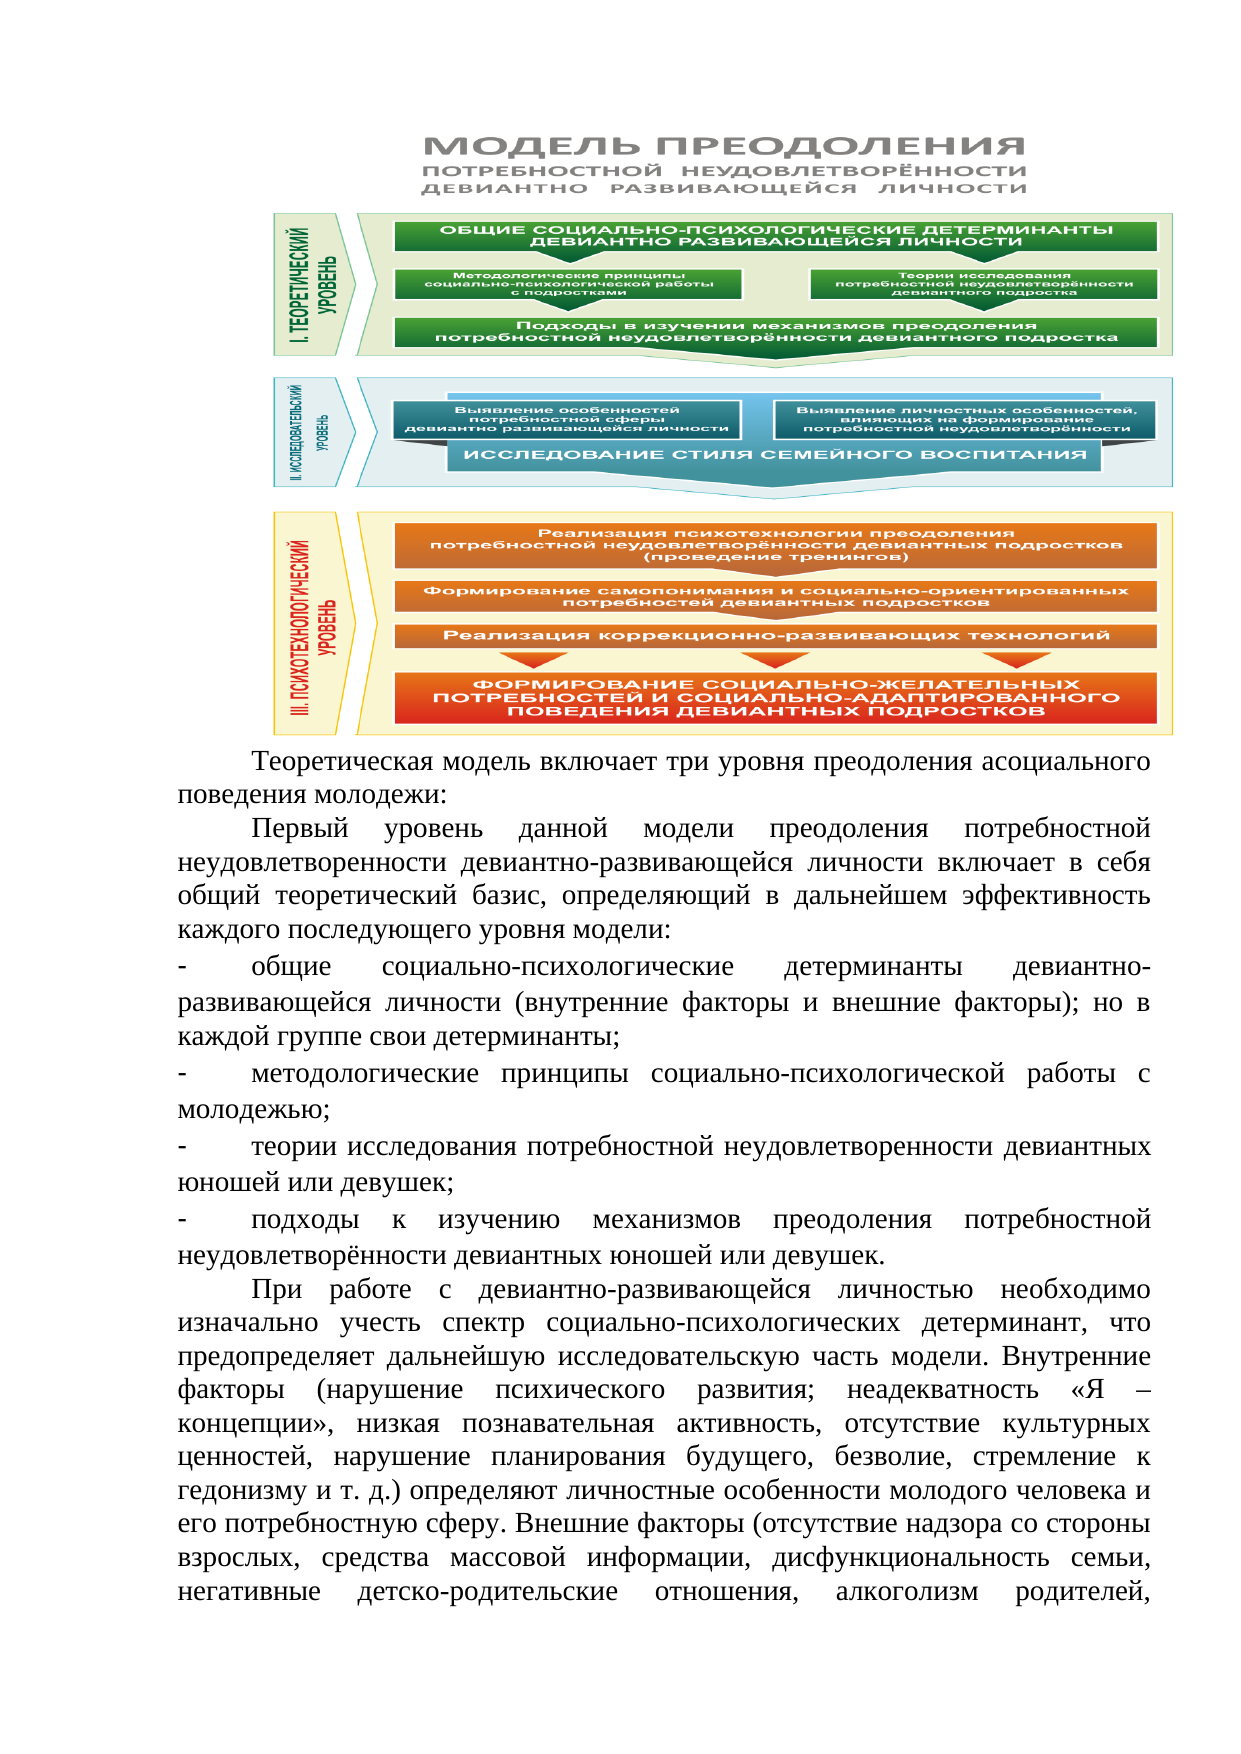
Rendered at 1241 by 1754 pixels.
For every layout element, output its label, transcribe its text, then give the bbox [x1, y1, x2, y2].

text Первый уровень данной модели преодоления потребностной неудовлетворенности девиантно-развивающейся личности включает в себя общий теоретический базис, определяющий в дальнейшем эффективность каждого последующего уровня модели: [177, 810, 1152, 944]
picture [251, 118, 1196, 744]
list теории исследования потребностной неудовлетворенности девиантных юношей или девушек; [177, 1124, 1152, 1198]
list методологические принципы социально-психологической работы с молодежью; [177, 1051, 1152, 1124]
list общие социально-психологические детерминанты девиантно-развивающейся личности (внутренние факторы и внешние факторы); но в каждой группе свои детерминанты; [177, 944, 1152, 1051]
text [177, 1271, 1152, 1606]
list подходы к изучению механизмов преодоления потребностной неудовлетворённости девиантных юношей или девушек. [177, 1198, 1152, 1271]
text Теоретическая модель включает три уровня преодоления асоциального поведения молодежи: [177, 743, 1152, 810]
